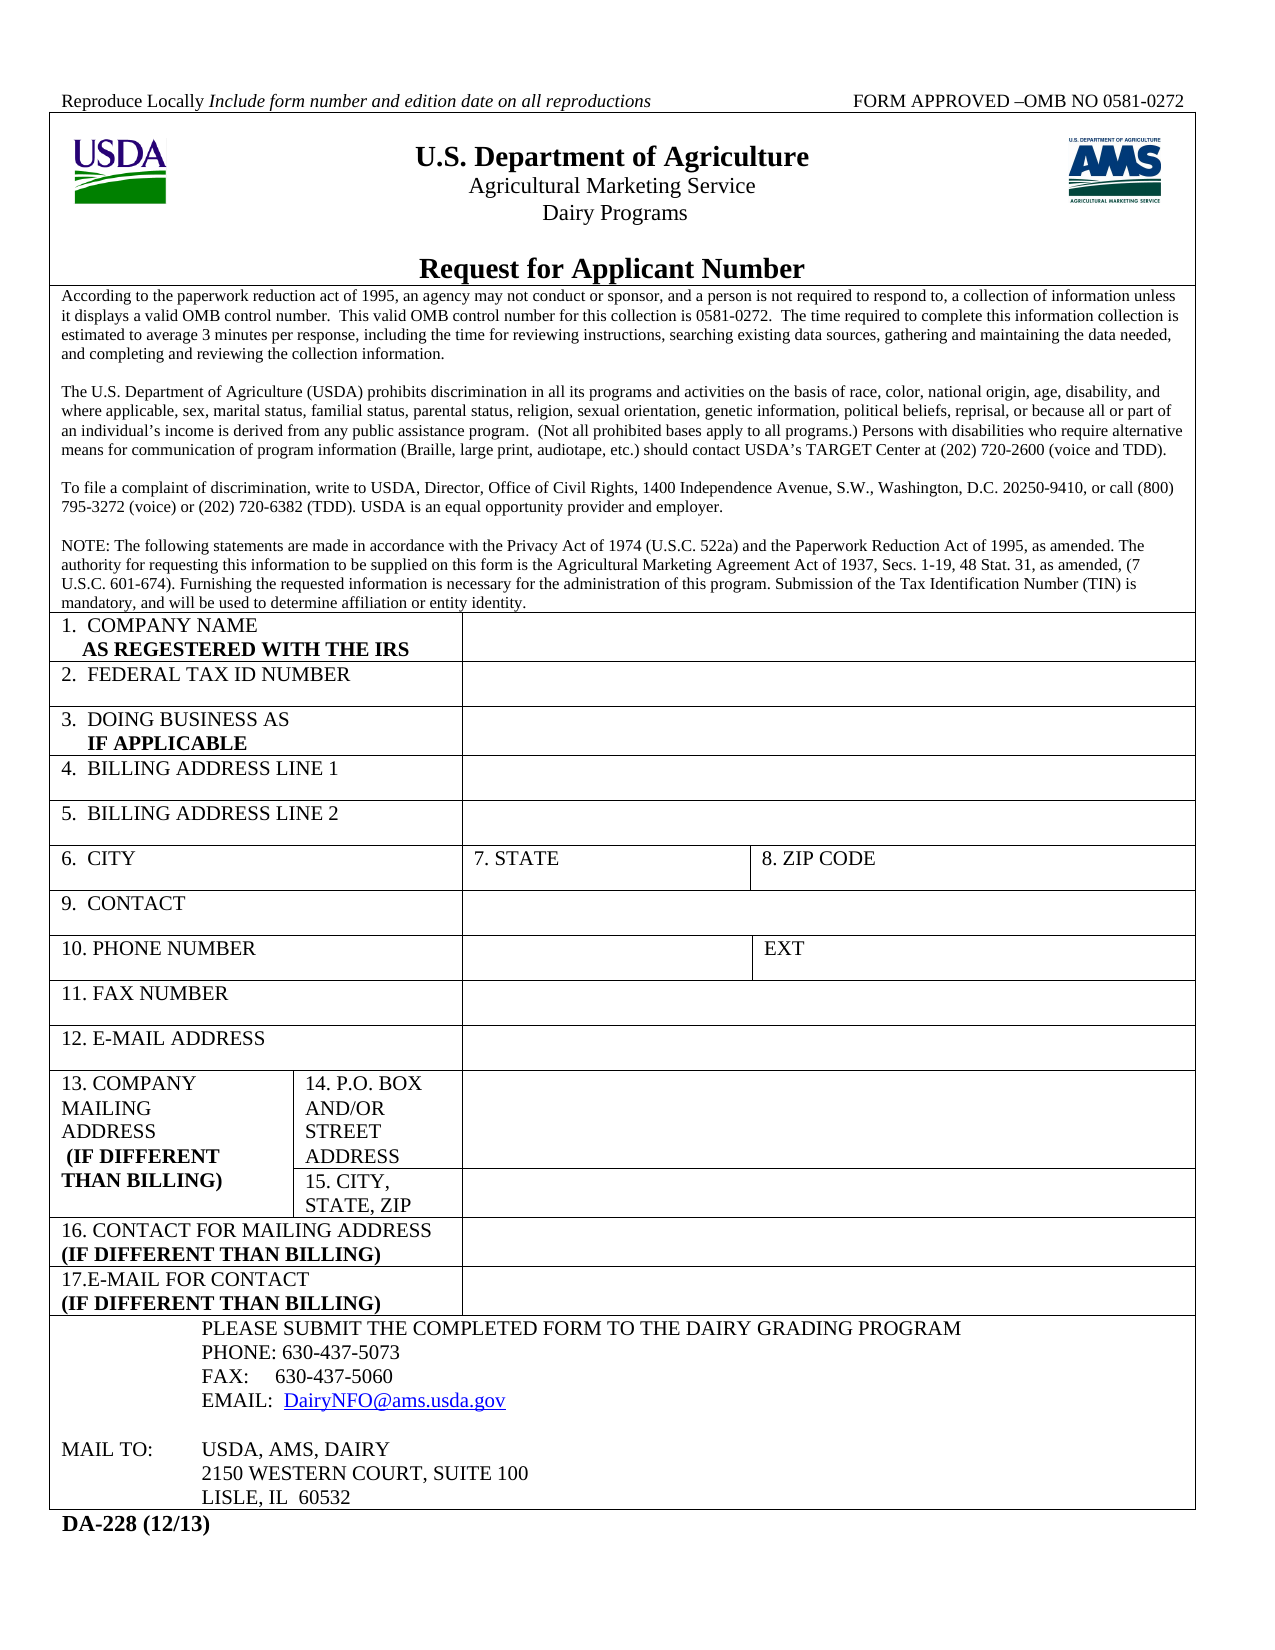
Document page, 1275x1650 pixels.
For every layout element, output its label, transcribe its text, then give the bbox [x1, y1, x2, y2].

table_cell EXT [753, 936, 1195, 980]
table_cell [463, 756, 1195, 800]
table_cell 8. ZIP CODE [751, 846, 1195, 890]
table_header FORM APPROVED –OMB NO 0581-0272 [669, 90, 1195, 112]
table_cell [463, 801, 1195, 845]
table_cell 12. E-MAIL ADDRESS [50, 1026, 462, 1070]
table_cell 14. P.O. BOX AND/OR STREET ADDRESS [294, 1071, 462, 1168]
table_cell 5. BILLING ADDRESS LINE 2 [50, 801, 462, 845]
table_cell [1034, 113, 1195, 285]
table_cell [463, 707, 1195, 755]
table_cell 9. CONTACT [50, 891, 462, 935]
table_cell 11. FAX NUMBER [50, 981, 462, 1025]
table_cell 4. BILLING ADDRESS LINE 1 [50, 756, 462, 800]
table_cell 13. COMPANY MAILING ADDRESS (IF DIFFERENT THAN BILLING) [50, 1071, 293, 1217]
text DA-228 (12/13) [62, 1510, 1155, 1536]
table_cell [463, 936, 752, 980]
table_cell According to the paperwork reduction act of 1995, an agency may not conduct or sponsor, and a person is not required to respond to, a collection of information unless it displays a valid OMB control number. This valid OMB control number for this collection is 0581-0272. The time required to complete this information collection is estimated to average 3 minutes per response, including the time for reviewing instructions, searching existing data sources, gathering and maintaining the data needed, and completing and reviewing the collection information. The U.S. Department of Agriculture (USDA) prohibits discrimination in all its programs and activities on the basis of race, color, national origin, age, disability, and where applicable, sex, marital status, familial status, parental status, religion, sexual orientation, genetic information, political beliefs, reprisal, or because all or part of an individual’s income is derived from any public assistance program. (Not all prohibited bases apply to all programs.) Persons with disabilities who require alternative means for communication of program information (Braille, large print, audiotape, etc.) should contact USDA’s TARGET Center at (202) 720-2600 (voice and TDD). To file a complaint of discrimination, write to USDA, Director, Office of Civil Rights, 1400 Independence Avenue, S.W., Washington, D.C. 20250-9410, or call (800) 795-3272 (voice) or (202) 720-6382 (TDD). USDA is an equal opportunity provider and employer. NOTE: The following statements are made in accordance with the Privacy Act of 1974 (U.S.C. 522a) and the Paperwork Reduction Act of 1995, as amended. The authority for requesting this information to be supplied on this form is the Agricultural Marketing Agreement Act of 1937, Secs. 1-19, 48 Stat. 31, as amended, (7 U.S.C. 601-674). Furnishing the requested information is necessary for the administration of this program. Submission of the Tax Identification Number (TIN) is mandatory, and will be used to determine affiliation or entity identity. [50, 286, 1195, 612]
table_cell 2. FEDERAL TAX ID NUMBER [50, 662, 462, 706]
table_cell [463, 891, 1195, 935]
table_cell [463, 981, 1195, 1025]
table_cell 3. DOING BUSINESS AS IF APPLICABLE [50, 707, 462, 755]
table_cell [463, 662, 1195, 706]
table_cell 1. COMPANY NAME AS REGESTERED WITH THE IRS [50, 613, 462, 661]
table_cell [463, 1071, 1195, 1168]
table_cell PLEASE SUBMIT THE COMPLETED FORM TO THE DAIRY GRADING PROGRAM PHONE: 630-437-5073 FAX: 630-437-5060 EMAIL: DairyNFO@ams.usda.gov USDA, AMS, DAIRY 2150 WESTERN COURT, SUITE 100 LISLE, IL 60532 [190, 1316, 1195, 1509]
table_cell 7. STATE [463, 846, 750, 890]
table_cell U.S. Department of Agriculture Agricultural Marketing Service Dairy Programs Request for Applicant Number [190, 113, 1034, 285]
table_cell [463, 613, 1195, 661]
table_cell MAIL TO: [50, 1316, 190, 1509]
table_cell 15. CITY, STATE, ZIP [294, 1169, 462, 1217]
table_cell [463, 1026, 1195, 1070]
table_cell 17.E-MAIL FOR CONTACT (IF DIFFERENT THAN BILLING) [50, 1267, 462, 1315]
picture [73, 138, 167, 204]
table_cell 10. PHONE NUMBER [50, 936, 462, 980]
table_cell [50, 113, 190, 285]
table_cell [463, 1267, 1195, 1315]
table_cell [463, 1169, 1195, 1217]
table_cell 6. CITY [50, 846, 462, 890]
table_cell [463, 1218, 1195, 1266]
table_cell 16. CONTACT FOR MAILING ADDRESS (IF DIFFERENT THAN BILLING) [50, 1218, 462, 1266]
picture [1068, 138, 1161, 203]
table_header Reproduce Locally Include form number and edition date on all reproductions [50, 90, 668, 112]
